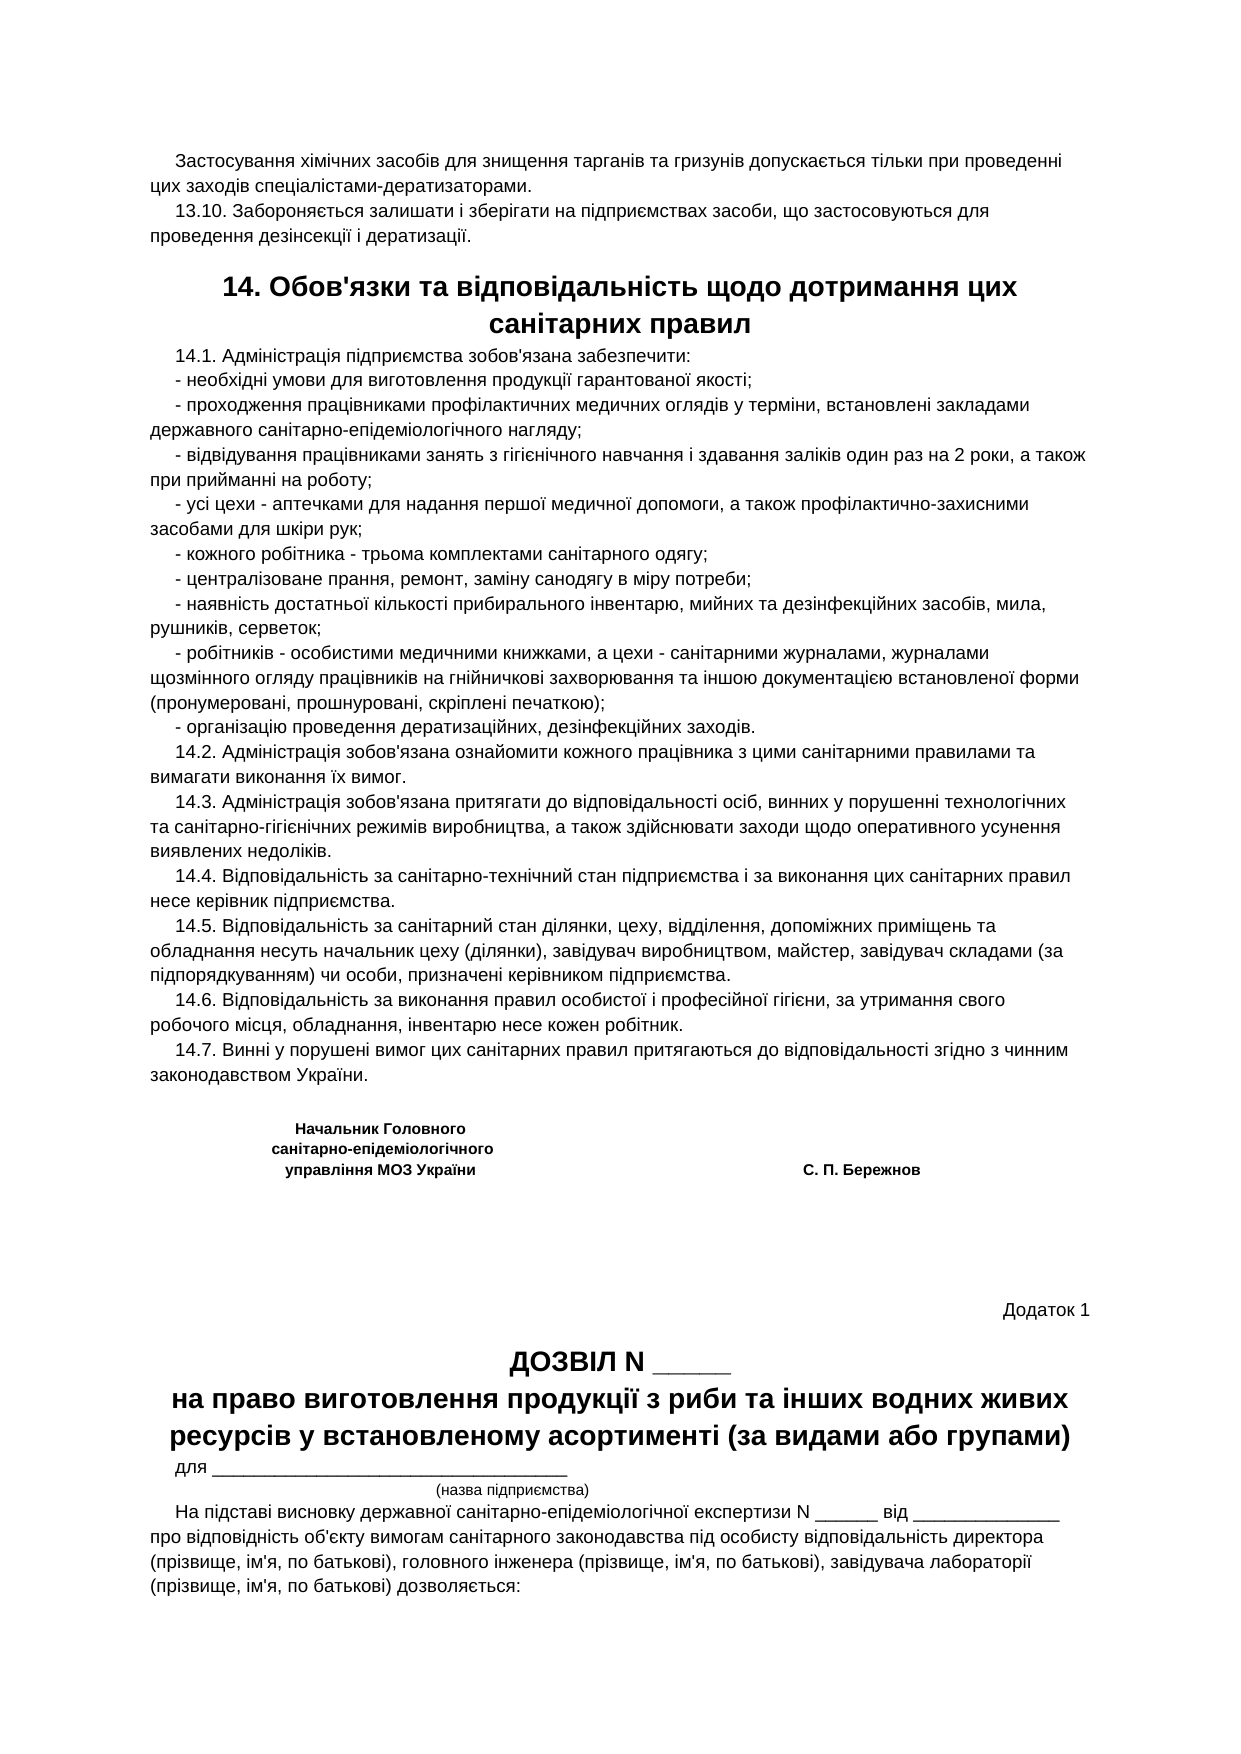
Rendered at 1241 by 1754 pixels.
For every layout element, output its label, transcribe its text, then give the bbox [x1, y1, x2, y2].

text 14.7. Винні у порушені вимог цих санітарних правил притягаються до відповідальності згідно з чинним законодавством України. [150, 1038, 1090, 1085]
text - організацію проведення дератизаційних, дезінфекційних заходів. [150, 716, 1090, 738]
text - централізоване прання, ремонт, заміну санодягу в міру потреби; [150, 567, 1090, 589]
text 14.5. Відповідальність за санітарний стан ділянки, цеху, відділення, допоміжних приміщень та обладнання несуть начальник цеху (ділянки), завідувач виробництвом, майстер, завідувач складами (за підпорядкуванням) чи особи, призначені керівником підприємства. [150, 914, 1090, 986]
text - проходження працівниками профілактичних медичних оглядів у терміни, встановлені закладами державного санітарно-епідеміологічного нагляду; [150, 394, 1090, 440]
text для __________________________________ (назва підприємства) [150, 1456, 1090, 1498]
subtitle ДОЗВІЛ N _____ на право виготовлення продукції з риби та інших водних живих ресурсів у встановленому асортименті (за видами або групами) [150, 1344, 1090, 1451]
text - наявність достатньої кількості прибирального інвентарю, мийних та дезінфекційних засобів, мила, рушників, серветок; [150, 592, 1090, 639]
text - усі цехи - аптечками для надання першої медичної допомоги, а також профілактично-захисними засобами для шкіри рук; [150, 493, 1090, 539]
text 14.4. Відповідальність за санітарно-технічний стан підприємства і за виконання цих санітарних правил несе керівник підприємства. [150, 865, 1090, 911]
text - відвідування працівниками занять з гігієнічного навчання і здавання заліків один раз на 2 роки, а також при прийманні на роботу; [150, 443, 1090, 490]
text На підставі висновку державної санітарно-епідеміологічної експертизи N ______ від ______________ про відповідність об'єкту вимогам санітарного законодавства під особисту відповідальність директора (прізвище, ім'я, по батькові), головного інженера (прізвище, ім'я, по батькові), завідувача лабораторії (прізвище, ім'я, по батькові) дозволяється: [150, 1501, 1090, 1597]
text 13.10. Забороняється залишати і зберігати на підприємствах засоби, що застосовуються для проведення дезінсекції і дератизації. [150, 199, 1090, 246]
text Застосування хімічних засобів для знищення тарганів та гризунів допускається тільки при проведенні цих заходів спеціалістами-дератизаторами. [150, 150, 1090, 196]
text 14.3. Адміністрація зобов'язана притягати до відповідальності осіб, винних у порушенні технологічних та санітарно-гігієнічних режимів виробництва, а також здійснювати заходи щодо оперативного усунення виявлених недоліків. [150, 791, 1090, 862]
text 14.6. Відповідальність за виконання правил особистої і професійної гігієни, за утримання свого робочого місця, обладнання, інвентарю несе кожен робітник. [150, 989, 1090, 1035]
text Додаток 1 [150, 1299, 1090, 1321]
text 14.2. Адміністрація зобов'язана ознайомити кожного працівника з цими санітарними правилами та вимагати виконання їх вимог. [150, 741, 1090, 787]
text - необхідні умови для виготовлення продукції гарантованої якості; [150, 369, 1090, 391]
text - кожного робітника - трьома комплектами санітарного одягу; [150, 543, 1090, 564]
text 14.1. Адміністрація підприємства зобов'язана забезпечити: [150, 344, 1090, 366]
subtitle 14. Обов'язки та відповідальність щодо дотримання цих санітарних правил [150, 270, 1090, 339]
table_header С. П. Бережнов [622, 1119, 1102, 1182]
table_header Начальник Головного санітарно-епідеміологічного управління МОЗ України [139, 1119, 622, 1182]
text - робітників - особистими медичними книжками, а цехи - санітарними журналами, журналами щозмінного огляду працівників на гнійничкові захворювання та іншою документацією встановленої форми (пронумеровані, прошнуровані, скріплені печаткою); [150, 642, 1090, 713]
